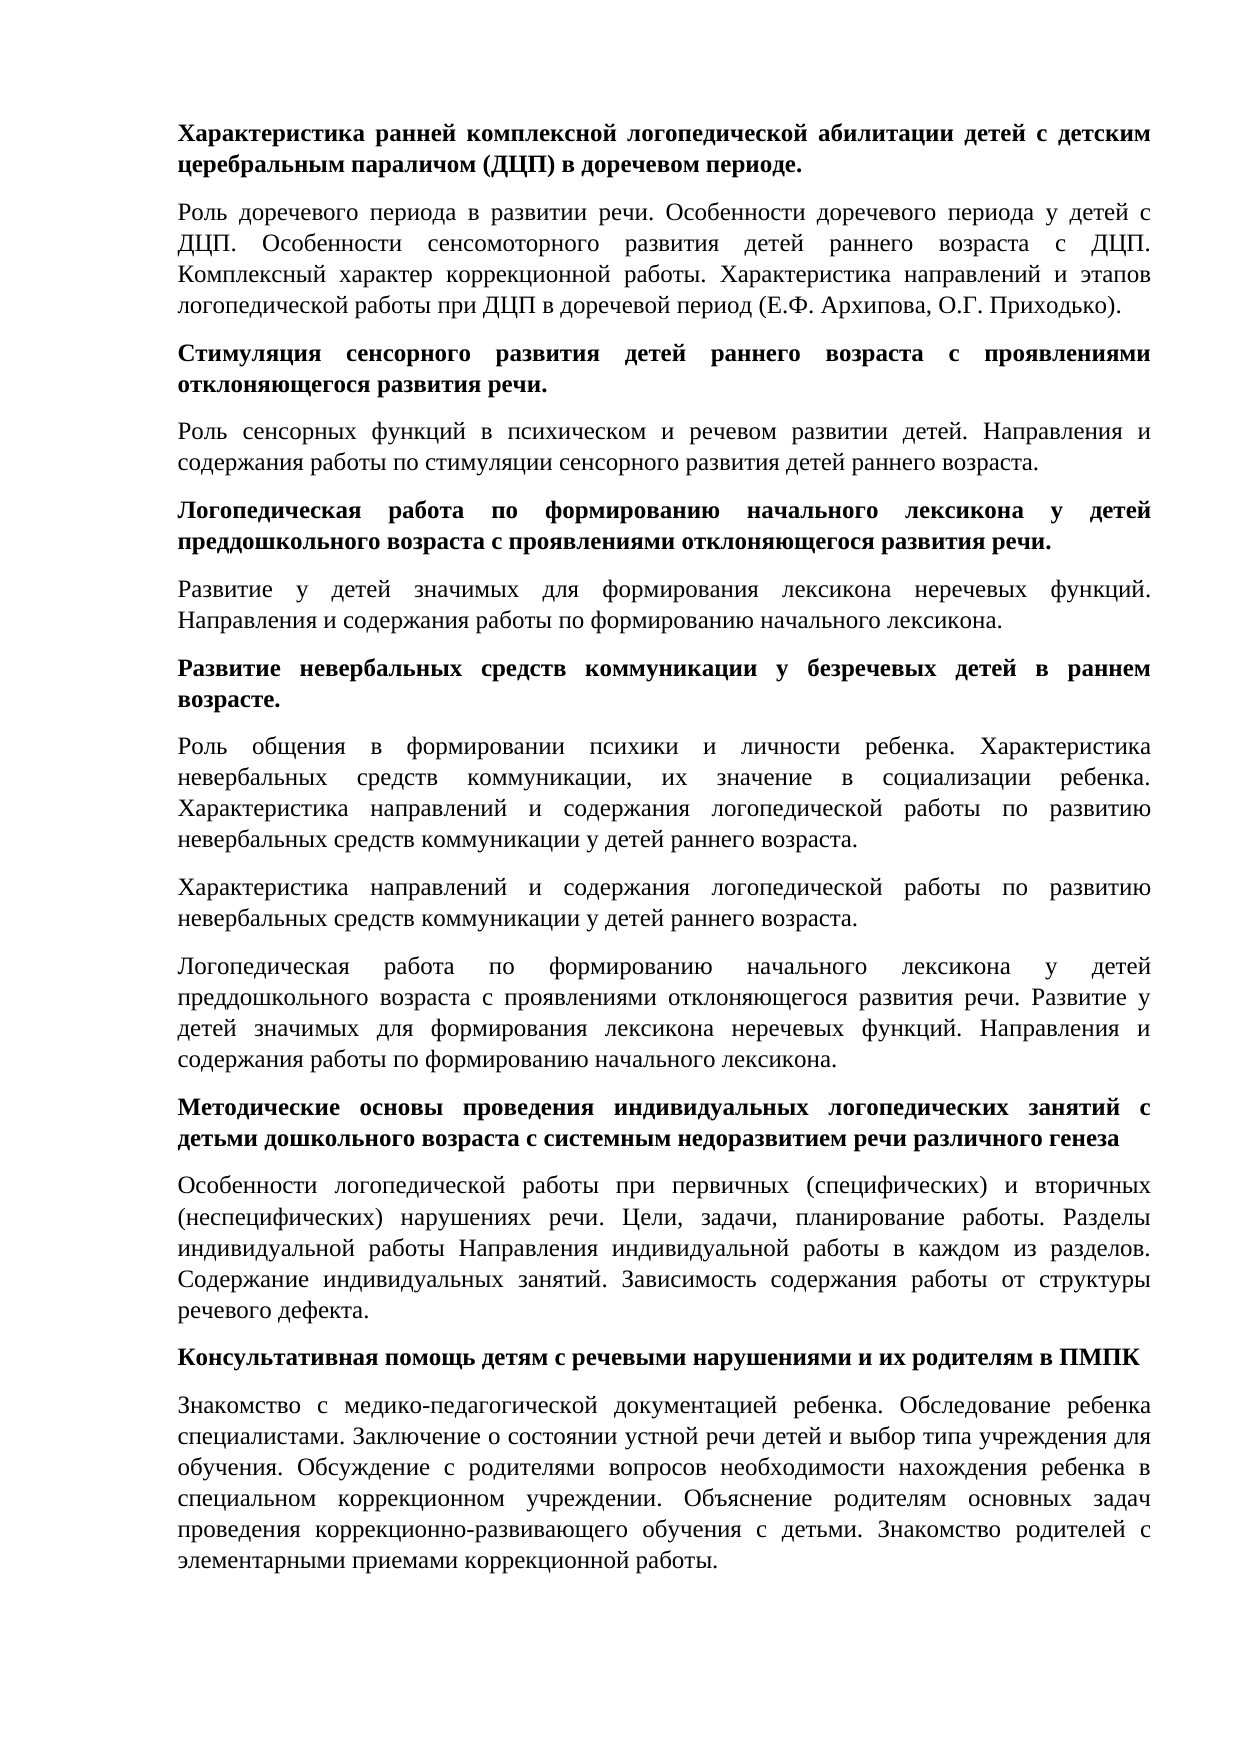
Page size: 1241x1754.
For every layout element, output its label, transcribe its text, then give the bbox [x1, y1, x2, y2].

text Роль сенсорных функций в психическом и речевом развитии детей. Направления и содержания работы по стимуляции сенсорного развития детей раннего возраста. [177, 416, 1152, 476]
text Знакомство с медико-педагогической документацией ребенка. Обследование ребенка специалистами. Заключение о состоянии устной речи детей и выбор типа учреждения для обучения. Обсуждение с родителями вопросов необходимости нахождения ребенка в специальном коррекционном учреждении. Объяснение родителям основных задач проведения коррекционно-развивающего обучения с детьми. Знакомство родителей с элементарными приемами коррекционной работы. [177, 1390, 1152, 1574]
text Развитие у детей значимых для формирования лексикона неречевых функций. Направления и содержания работы по формированию начального лексикона. [177, 574, 1152, 634]
text Стимуляция сенсорного развития детей раннего возраста с проявлениями отклоняющегося развития речи. [177, 338, 1152, 397]
text Особенности логопедической работы при первичных (специфических) и вторичных (неспецифических) нарушениях речи. Цели, задачи, планирование работы. Разделы индивидуальной работы Направления индивидуальной работы в каждом из разделов. Содержание индивидуальных занятий. Зависимость содержания работы от структуры речевого дефекта. [177, 1171, 1152, 1323]
text Развитие невербальных средств коммуникации у безречевых детей в раннем возрасте. [177, 653, 1152, 712]
text Роль доречевого периода в развитии речи. Особенности доречевого периода у детей с ДЦП. Особенности сенсомоторного развития детей раннего возраста с ДЦП. Комплексный характер коррекционной работы. Характеристика направлений и этапов логопедической работы при ДЦП в доречевой период (Е.Ф. Архипова, О.Г. Приходько). [177, 197, 1152, 319]
text Логопедическая работа по формированию начального лексикона у детей преддошкольного возраста с проявлениями отклоняющегося развития речи. [177, 495, 1152, 555]
text Характеристика направлений и содержания логопедической работы по развитию невербальных средств коммуникации у детей раннего возраста. [177, 872, 1152, 932]
text Характеристика ранней комплексной логопедической абилитации детей с детским церебральным параличом (ДЦП) в доречевом периоде. [177, 118, 1152, 178]
text Роль общения в формировании психики и личности ребенка. Характеристика невербальных средств коммуникации, их значение в социализации ребенка. Характеристика направлений и содержания логопедической работы по развитию невербальных средств коммуникации у детей раннего возраста. [177, 731, 1152, 853]
text Методические основы проведения индивидуальных логопедических занятий с детьми дошкольного возраста с системным недоразвитием речи различного генеза [177, 1092, 1152, 1152]
text Консультативная помощь детям с речевыми нарушениями и их родителям в ПМПК [177, 1342, 1152, 1371]
text Логопедическая работа по формированию начального лексикона у детей преддошкольного возраста с проявлениями отклоняющегося развития речи. Развитие у детей значимых для формирования лексикона неречевых функций. Направления и содержания работы по формированию начального лексикона. [177, 951, 1152, 1073]
